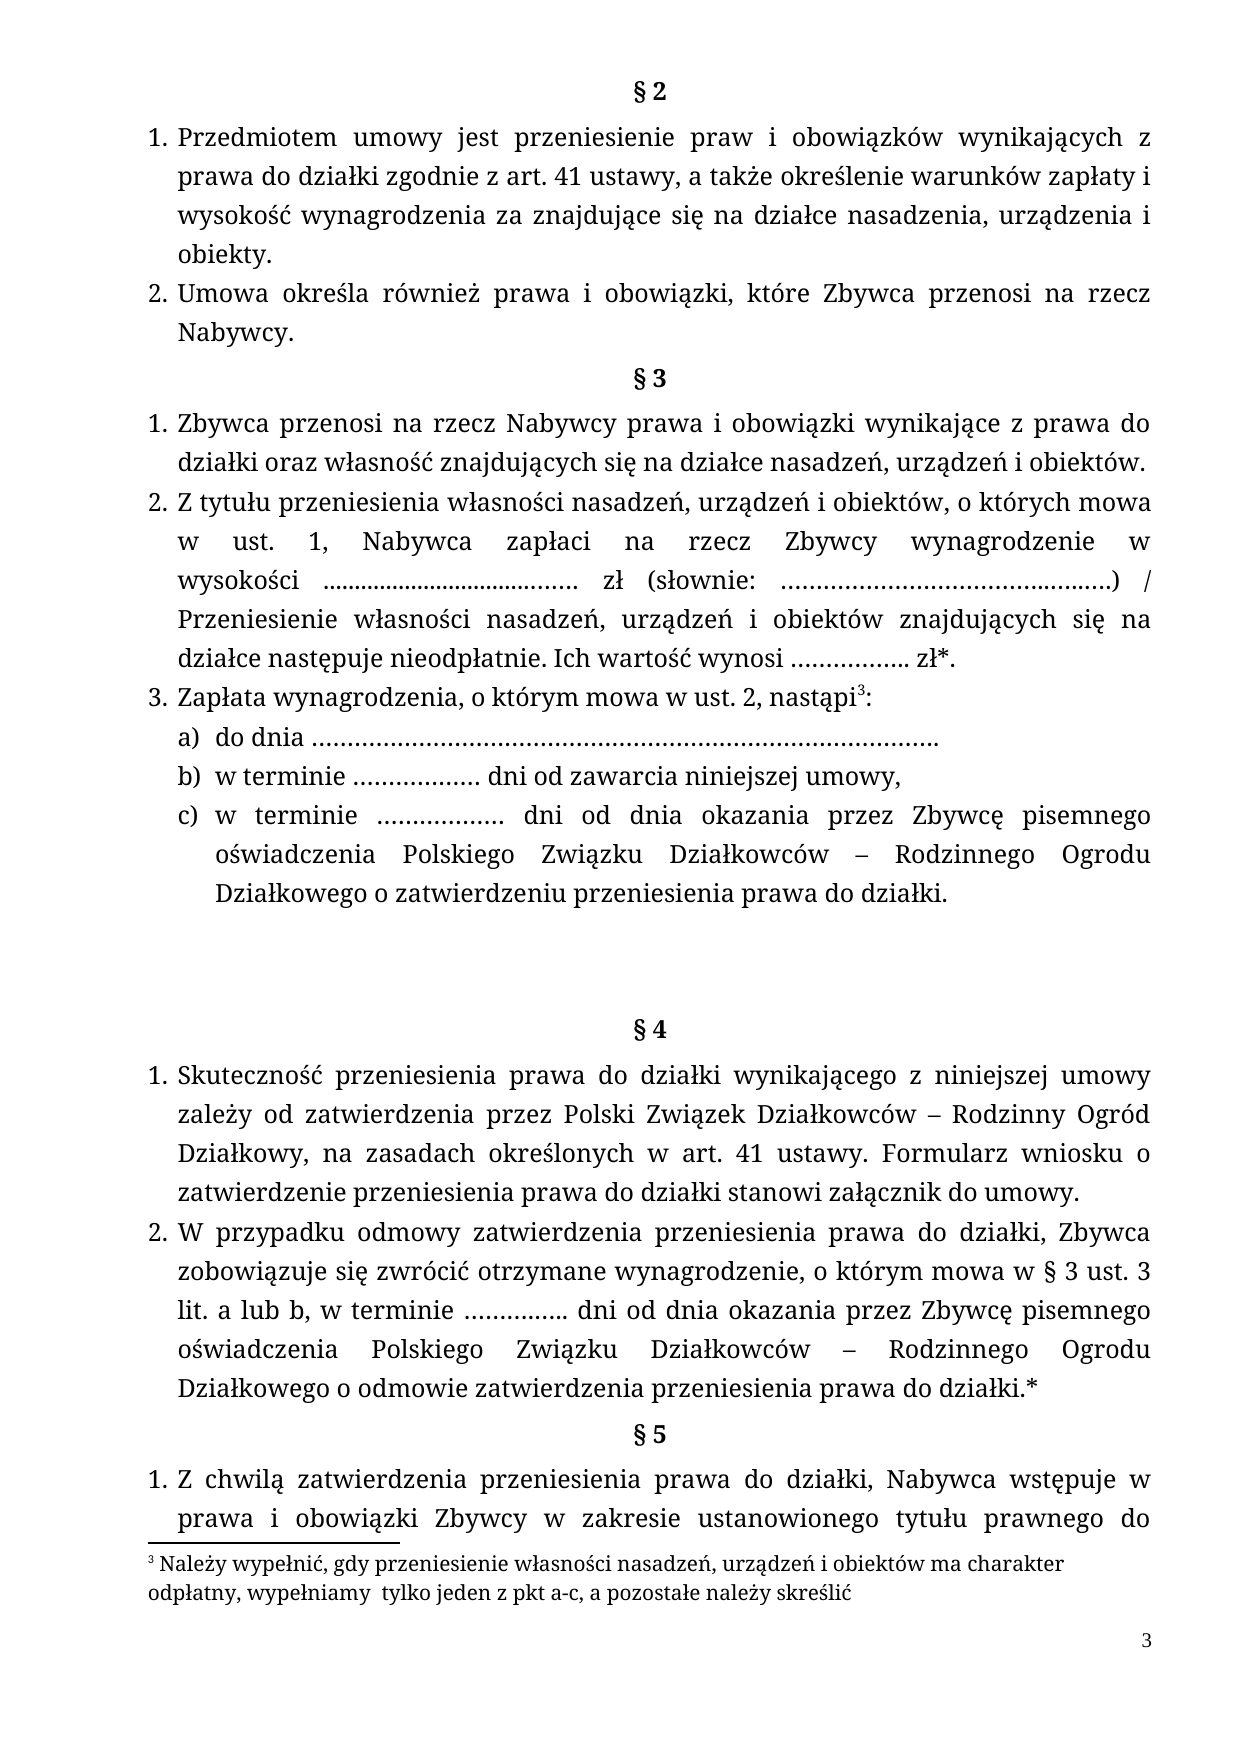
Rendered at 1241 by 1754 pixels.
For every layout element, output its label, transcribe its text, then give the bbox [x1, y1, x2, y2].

list Umowa określa również prawa i obowiązki, które Zbywca przenosi na rzecz Nabywcy. [148, 276, 1152, 349]
list w terminie ……………… dni od dnia okazania przez Zbywcę pisemnego oświadczenia Polskiego Związku Działkowców – Rodzinnego Ogrodu Działkowego o zatwierdzeniu przeniesienia prawa do działki. [177, 798, 1152, 910]
text § 3 [148, 361, 1152, 394]
text § 5 [148, 1416, 1152, 1450]
list Zapłata wynagrodzenia, o którym mowa w ust. 2, nastąpi: [148, 680, 1152, 714]
list Zbywca przenosi na rzecz Nabywcy prawa i obowiązki wynikające z prawa do działki oraz własność znajdujących się na działce nasadzeń, urządzeń i obiektów. [148, 406, 1152, 479]
list Skuteczność przeniesienia prawa do działki wynikającego z niniejszej umowy zależy od zatwierdzenia przez Polski Związek Działkowców – Rodzinny Ogród Działkowy, na zasadach określonych w art. 41 ustawy. Formularz wniosku o zatwierdzenie przeniesienia prawa do działki stanowi załącznik do umowy. [148, 1058, 1152, 1209]
list do dnia ……………………………………………………………………………. [177, 719, 1152, 753]
list W przypadku odmowy zatwierdzenia przeniesienia prawa do działki, Zbywca zobowiązuje się zwrócić otrzymane wynagrodzenie, o którym mowa w § 3 ust. 3 lit. a lub b, w terminie ……….….. dni od dnia okazania przez Zbywcę pisemnego oświadczenia Polskiego Związku Działkowców – Rodzinnego Ogrodu Działkowego o odmowie zatwierdzenia przeniesienia prawa do działki.* [148, 1214, 1152, 1405]
text § 4 [148, 1012, 1152, 1046]
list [148, 1462, 1152, 1535]
list Przedmiotem umowy jest przeniesienie praw i obowiązków wynikających z prawa do działki zgodnie z art. 41 ustawy, a także określenie warunków zapłaty i wysokość wynagrodzenia za znajdujące się na działce nasadzenia, urządzenia i obiekty. [148, 119, 1152, 271]
list w terminie ……………… dni od zawarcia niniejszej umowy, [177, 758, 1152, 792]
list Z tytułu przeniesienia własności nasadzeń, urządzeń i obiektów, o których mowa w ust. 1, Nabywca zapłaci na rzecz Zbywcy wynagrodzenie w wysokości .................................……. zł (słownie: ………………………………..…..….) / Przeniesienie własności nasadzeń, urządzeń i obiektów znajdujących się na działce następuje nieodpłatnie. Ich wartość wynosi …………….. zł*. [148, 484, 1152, 675]
text § 2 [148, 74, 1152, 108]
